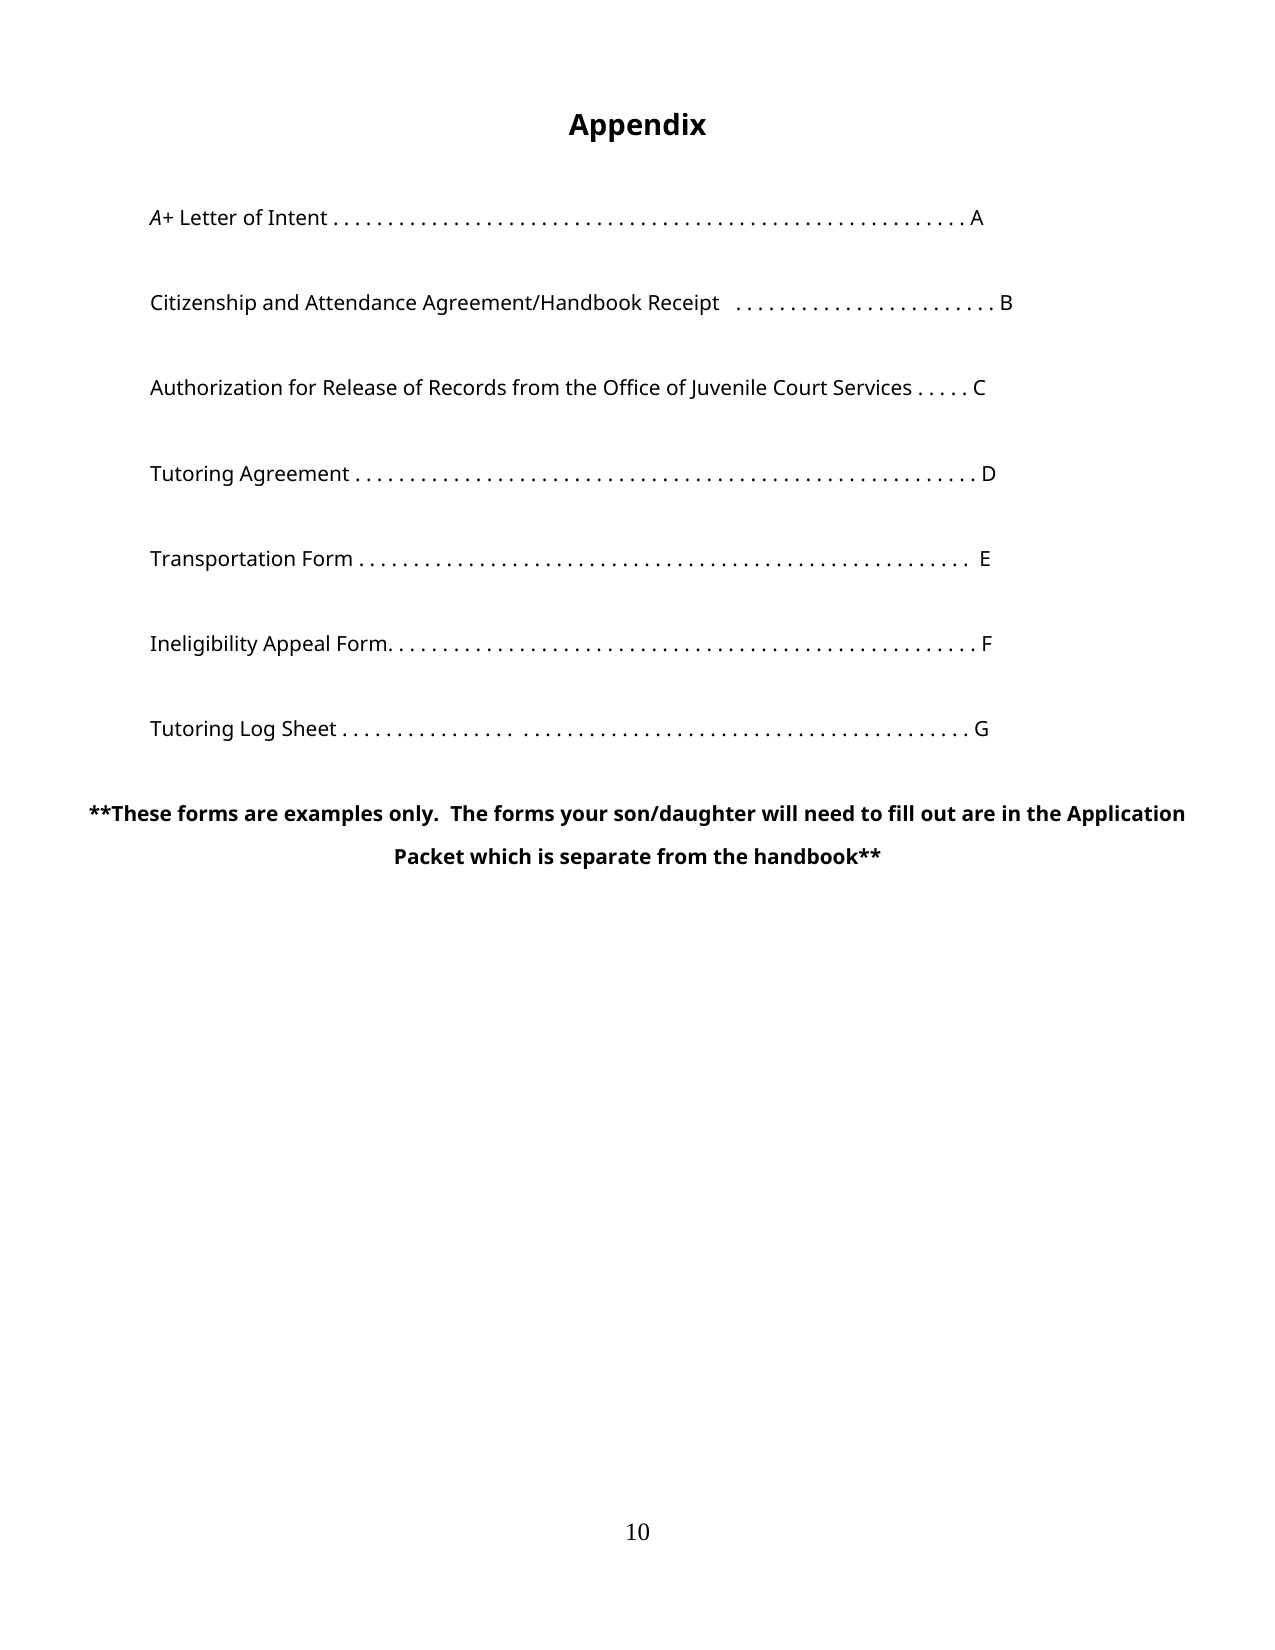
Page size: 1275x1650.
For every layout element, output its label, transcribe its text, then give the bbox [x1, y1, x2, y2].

text Transportation Form . . . . . . . . . . . . . . . . . . . . . . . . . . . . . . . . . . . . . . . . . . . . . . . . . . . . . . . . E [75, 544, 1200, 572]
text Tutoring Agreement . . . . . . . . . . . . . . . . . . . . . . . . . . . . . . . . . . . . . . . . . . . . . . . . . . . . . . . . . D [75, 459, 1200, 487]
text **These forms are examples only. The forms your son/daughter will need to fill out are in the Application Packet which is separate from the handbook** [75, 799, 1200, 871]
text A+ Letter of Intent . . . . . . . . . . . . . . . . . . . . . . . . . . . . . . . . . . . . . . . . . . . . . . . . . . . . . . . . . . A [75, 203, 1200, 232]
text Ineligibility Appeal Form. . . . . . . . . . . . . . . . . . . . . . . . . . . . . . . . . . . . . . . . . . . . . . . . . . . . . . F [75, 629, 1200, 658]
text Authorization for Release of Records from the Office of Juvenile Court Services . . . . . C [75, 373, 1200, 402]
text Tutoring Log Sheet . . . . . . . . . . . . . . . . . . . . . . . . . . . . . . . . . . . . . . . . . . . . . . . . . . . . . . . . . G [75, 714, 1200, 743]
text Citizenship and Attendance Agreement/Handbook Receipt . . . . . . . . . . . . . . . . . . . . . . . . B [75, 288, 1200, 317]
text Appendix [75, 104, 1200, 143]
